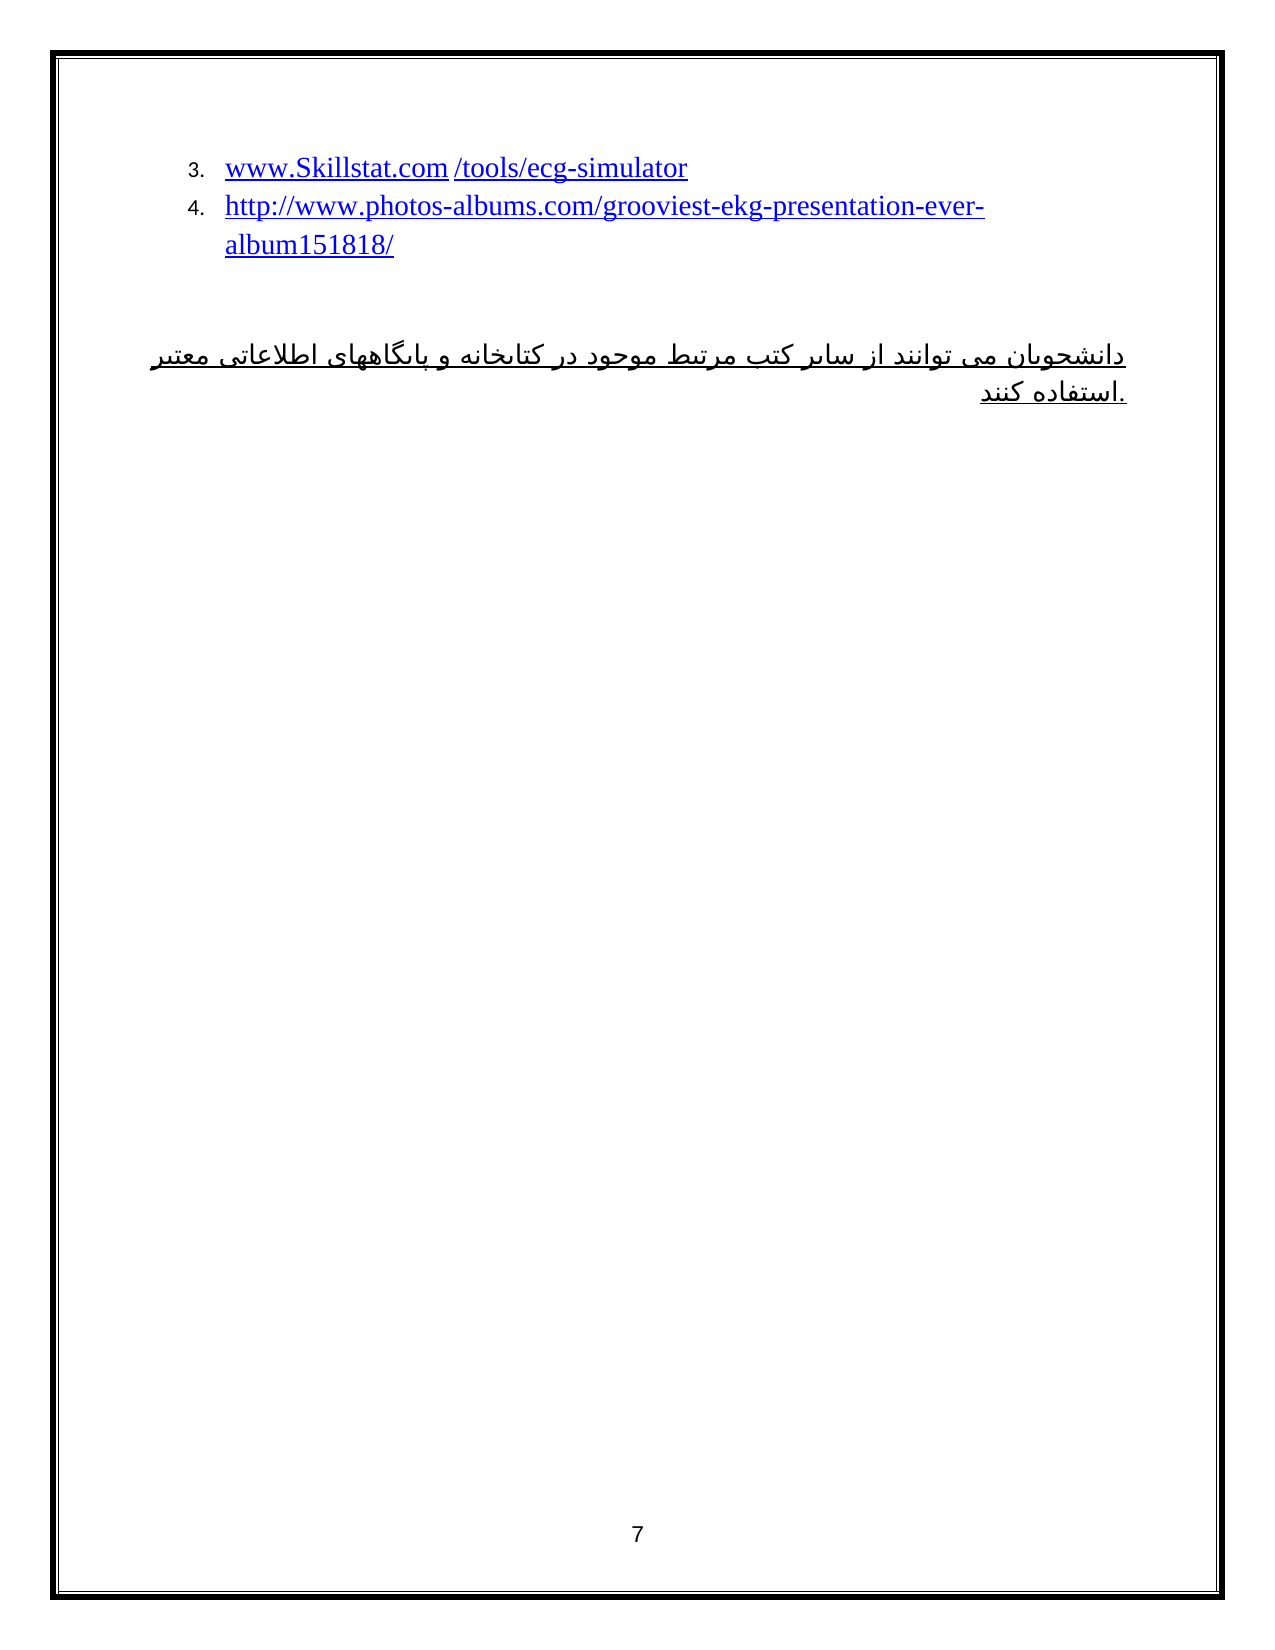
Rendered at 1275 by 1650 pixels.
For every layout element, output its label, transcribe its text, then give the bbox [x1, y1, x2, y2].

list http://www.photos-albums.com/grooviest-ekg-presentation-ever-album151818/ [187, 188, 1125, 261]
text دانشجویان می توانند از سایر کتب مرتبط موجود در کتابخانه و پایگاههای اطلاعاتی معتبر استفاده کنند. [150, 368, 1125, 407]
list www.Skillstat.com /tools/ecg-simulator [187, 150, 1125, 183]
text دانشجویان می توانند از سایر کتب مرتبط موجود در کتابخانه و پایگاههای اطلاعاتی معتبر استفاده کنند. [150, 339, 1125, 368]
